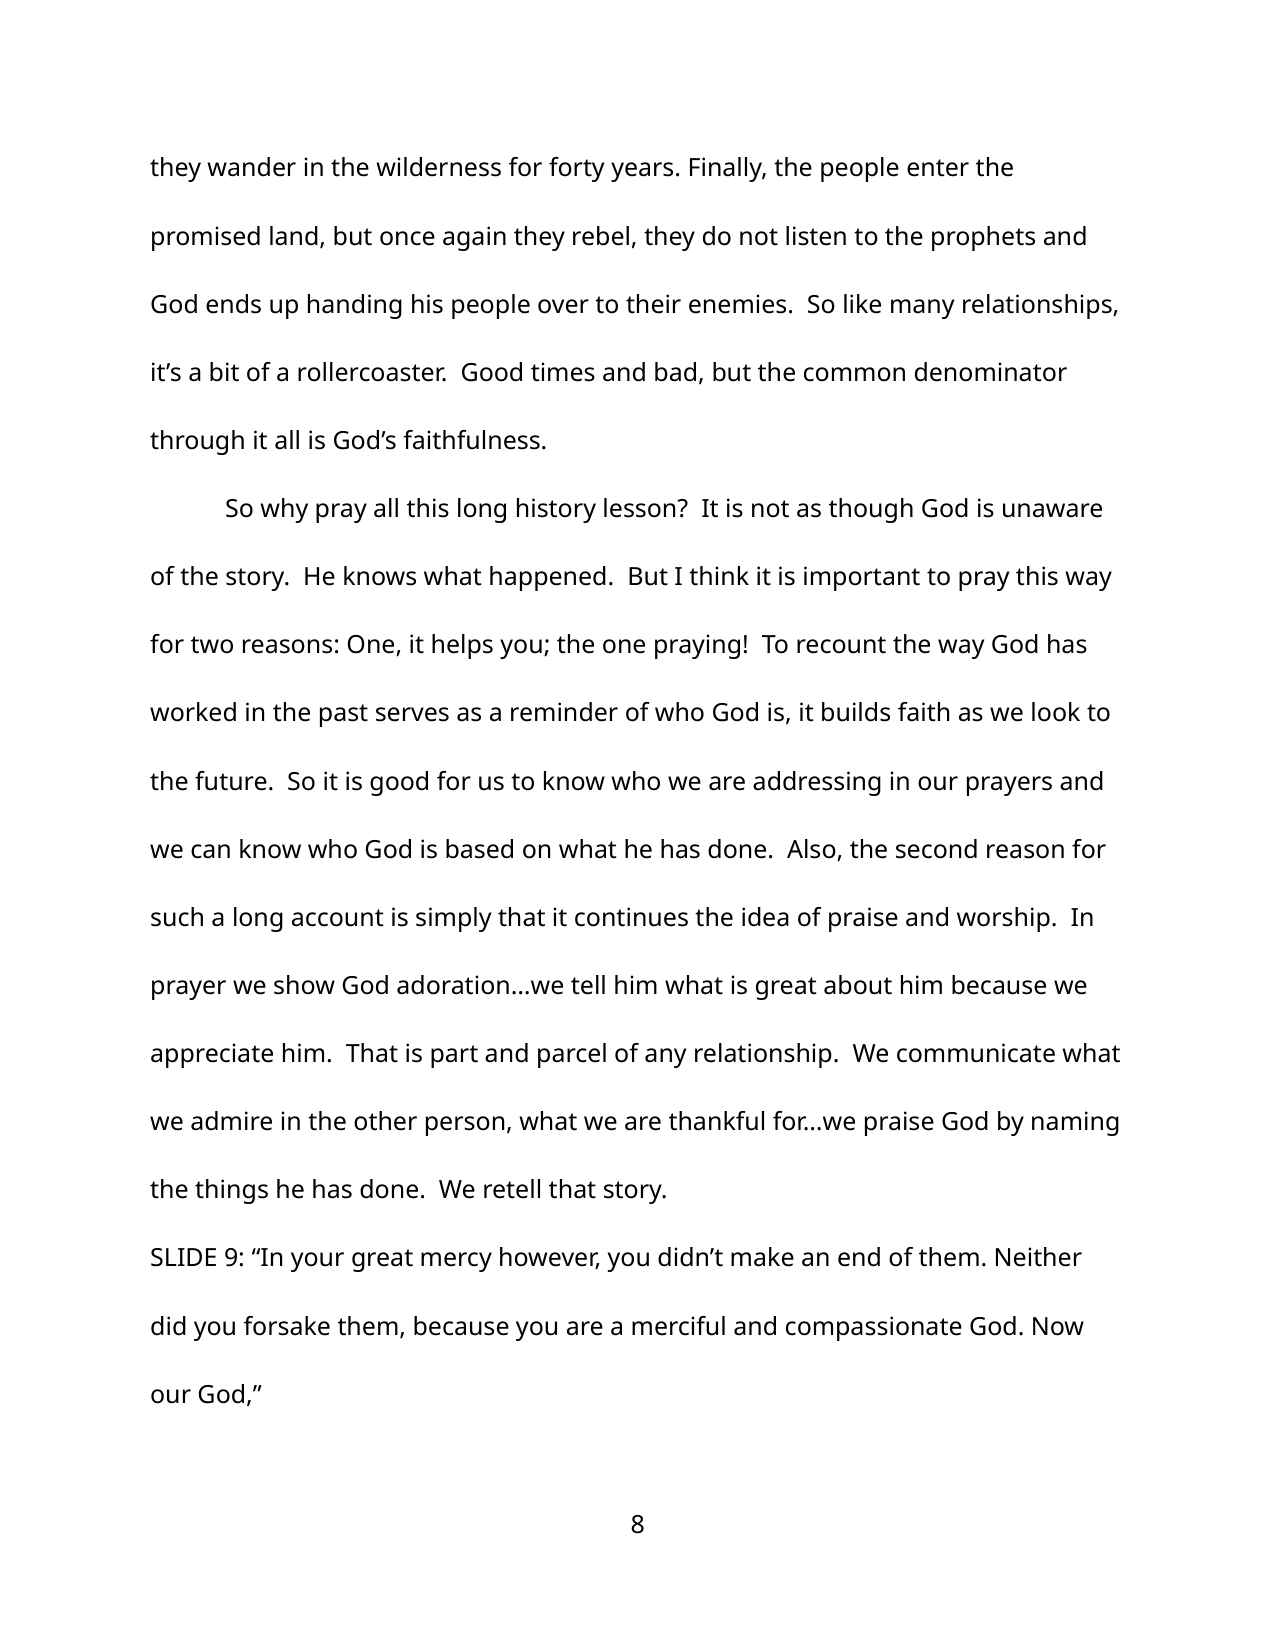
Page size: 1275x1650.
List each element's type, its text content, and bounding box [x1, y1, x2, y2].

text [150, 150, 1125, 457]
text SLIDE 9: “In your great mercy however, you didn’t make an end of them. Neither did you forsake them, because you are a merciful and compassionate God. Now our God,” [150, 1240, 1125, 1410]
text So why pray all this long history lesson? It is not as though God is unaware of the story. He knows what happened. But I think it is important to pray this way for two reasons: One, it helps you; the one praying! To recount the way God has worked in the past serves as a reminder of who God is, it builds faith as we look to the future. So it is good for us to know who we are addressing in our prayers and we can know who God is based on what he has done. Also, the second reason for such a long account is simply that it continues the idea of praise and worship. In prayer we show God adoration…we tell him what is great about him because we appreciate him. That is part and parcel of any relationship. We communicate what we admire in the other person, what we are thankful for…we praise God by naming the things he has done. We retell that story. [150, 491, 1125, 1206]
